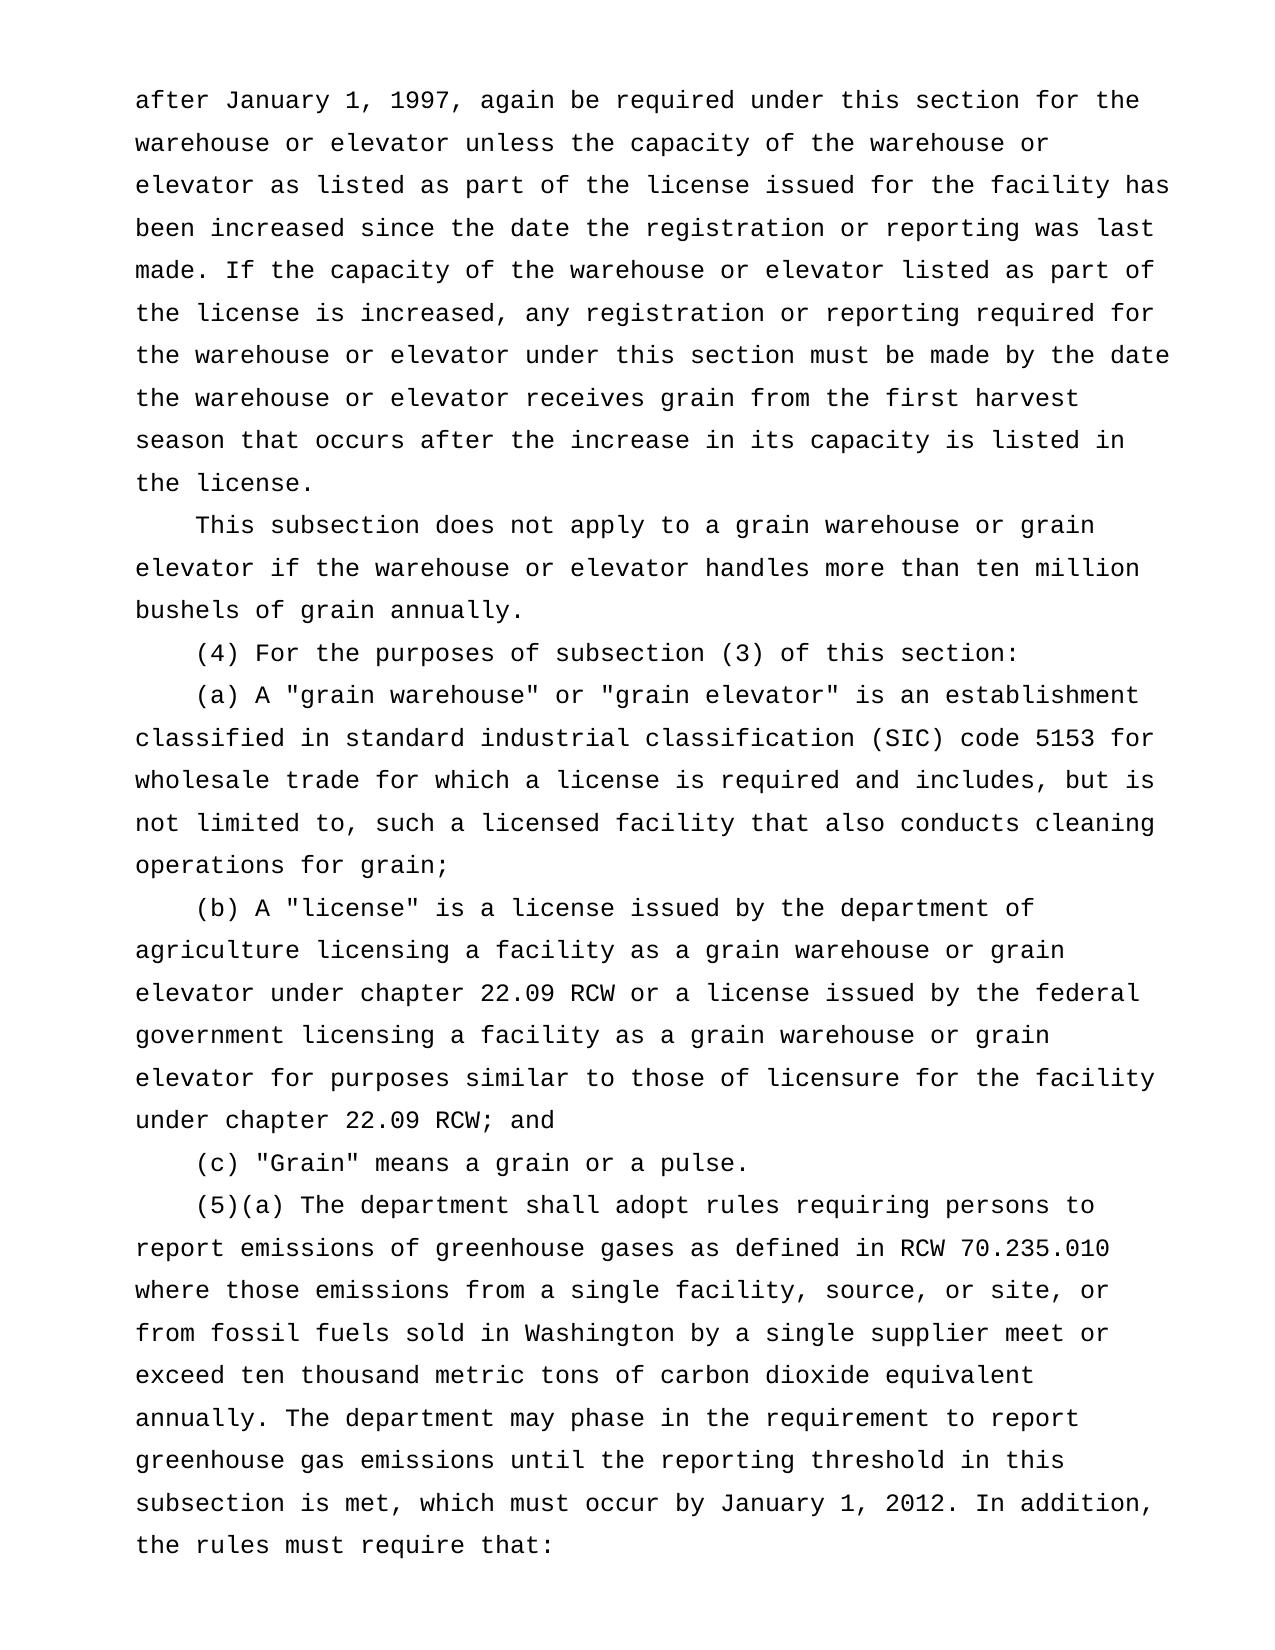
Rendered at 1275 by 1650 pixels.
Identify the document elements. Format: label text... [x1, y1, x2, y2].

text (a) A "grain warehouse" or "grain elevator" is an establishment classified in standard industrial classification (SIC) code 5153 for wholesale trade for which a license is required and includes, but is not limited to, such a licensed facility that also conducts cleaning operations for grain; [135, 670, 1170, 882]
text (c) "Grain" means a grain or a pulse. [135, 1137, 1170, 1180]
text (4) For the purposes of subsection (3) of this section: [135, 627, 1170, 670]
text This subsection does not apply to a grain warehouse or grain elevator if the warehouse or elevator handles more than ten million bushels of grain annually. [135, 500, 1170, 627]
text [135, 75, 1170, 500]
text (5)(a) The department shall adopt rules requiring persons to report emissions of greenhouse gases as defined in RCW 70.235.010 where those emissions from a single facility, source, or site, or from fossil fuels sold in Washington by a single supplier meet or exceed ten thousand metric tons of carbon dioxide equivalent annually. The department may phase in the requirement to report greenhouse gas emissions until the reporting threshold in this subsection is met, which must occur by January 1, 2012. In addition, the rules must require that: [135, 1180, 1170, 1562]
text (b) A "license" is a license issued by the department of agriculture licensing a facility as a grain warehouse or grain elevator under chapter 22.09 RCW or a license issued by the federal government licensing a facility as a grain warehouse or grain elevator for purposes similar to those of licensure for the facility under chapter 22.09 RCW; and [135, 882, 1170, 1137]
